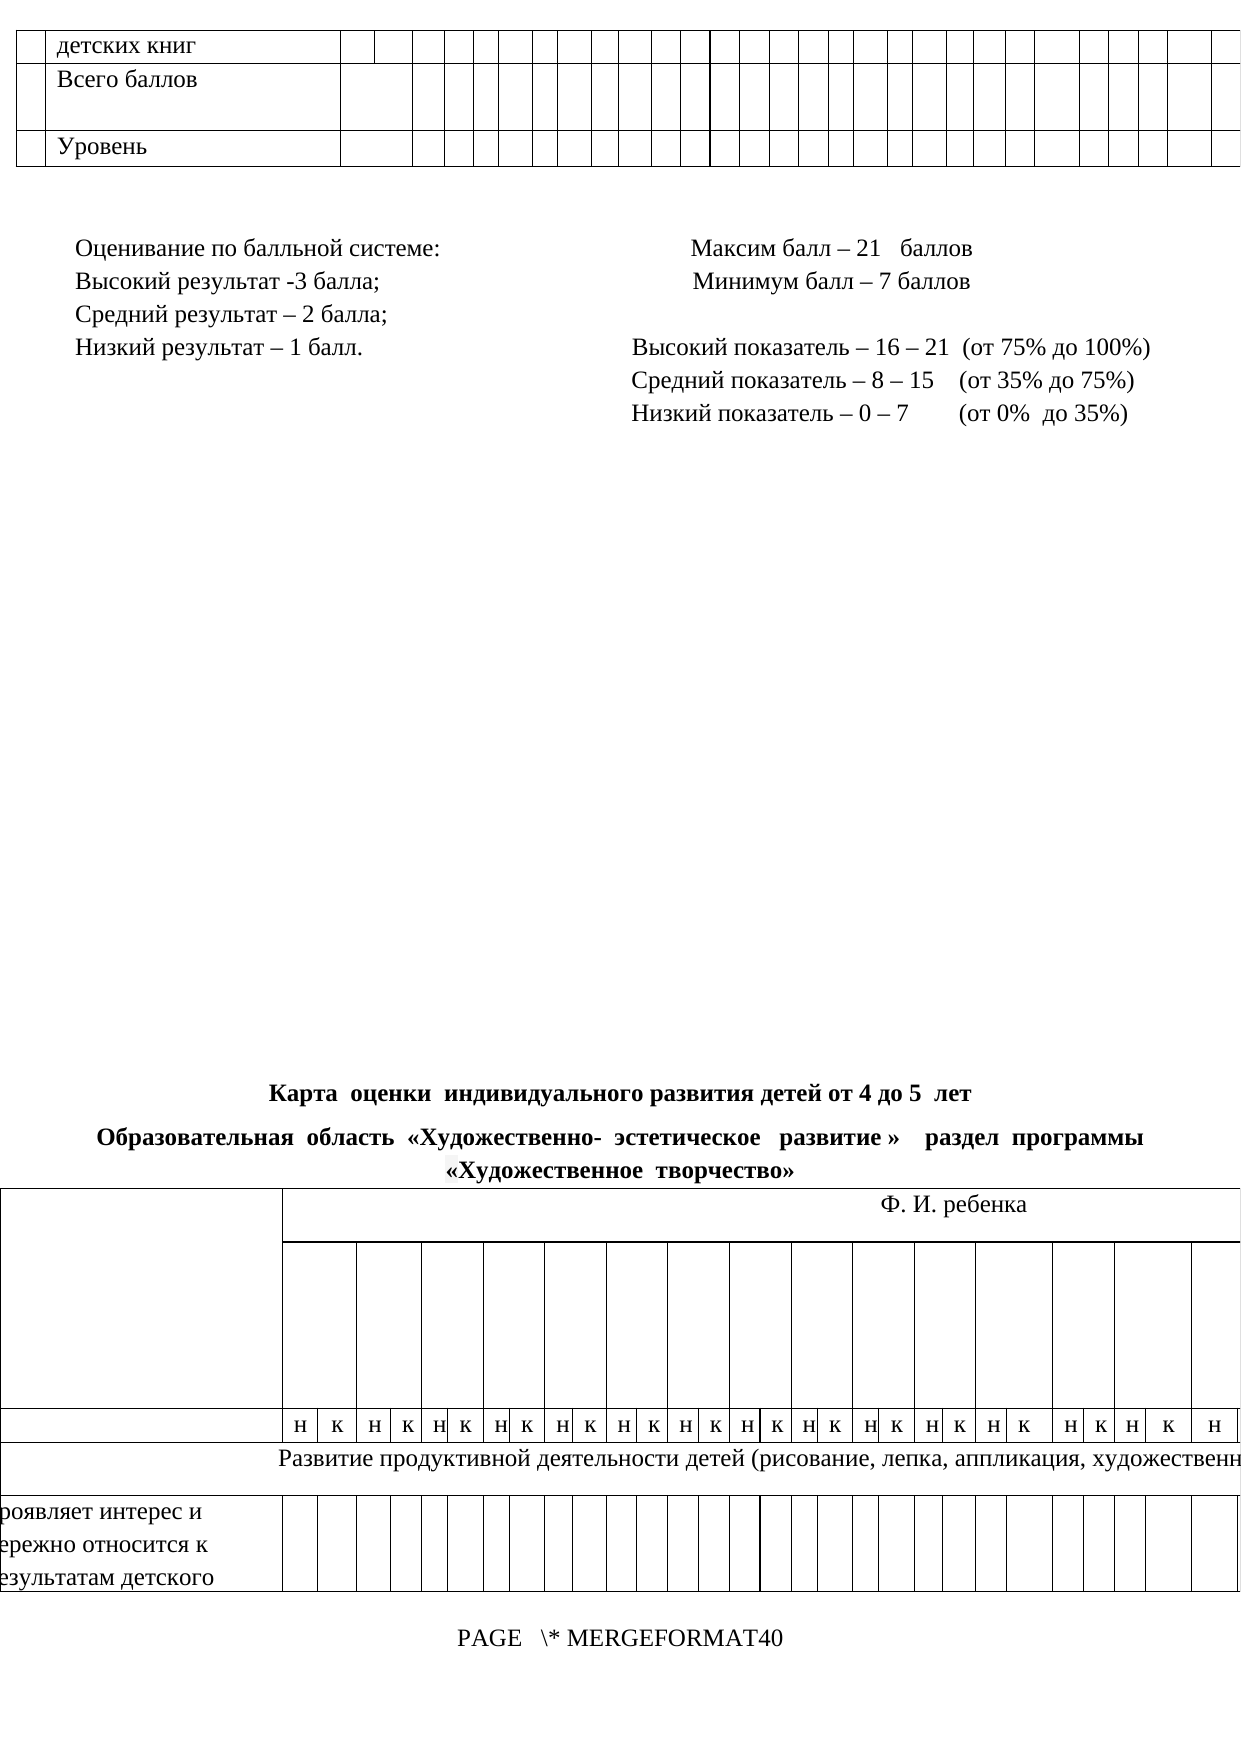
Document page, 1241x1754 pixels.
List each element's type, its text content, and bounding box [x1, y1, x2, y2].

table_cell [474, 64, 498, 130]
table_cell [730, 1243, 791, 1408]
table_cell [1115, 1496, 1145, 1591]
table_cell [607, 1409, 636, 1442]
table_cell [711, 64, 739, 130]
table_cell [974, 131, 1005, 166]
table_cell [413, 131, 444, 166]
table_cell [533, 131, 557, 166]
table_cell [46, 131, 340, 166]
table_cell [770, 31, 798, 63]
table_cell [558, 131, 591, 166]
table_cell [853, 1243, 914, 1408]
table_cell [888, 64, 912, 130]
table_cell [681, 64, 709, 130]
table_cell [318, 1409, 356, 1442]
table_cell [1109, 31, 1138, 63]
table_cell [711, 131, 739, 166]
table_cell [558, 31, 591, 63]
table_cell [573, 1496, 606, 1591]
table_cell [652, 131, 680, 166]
text Низкий показатель – 0 – 7 (от 0% до 35%) [75, 398, 1165, 427]
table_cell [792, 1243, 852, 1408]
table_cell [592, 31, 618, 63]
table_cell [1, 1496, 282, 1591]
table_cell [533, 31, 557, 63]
text Оценивание по балльной системе: Максим балл – 21 баллов [75, 233, 1165, 262]
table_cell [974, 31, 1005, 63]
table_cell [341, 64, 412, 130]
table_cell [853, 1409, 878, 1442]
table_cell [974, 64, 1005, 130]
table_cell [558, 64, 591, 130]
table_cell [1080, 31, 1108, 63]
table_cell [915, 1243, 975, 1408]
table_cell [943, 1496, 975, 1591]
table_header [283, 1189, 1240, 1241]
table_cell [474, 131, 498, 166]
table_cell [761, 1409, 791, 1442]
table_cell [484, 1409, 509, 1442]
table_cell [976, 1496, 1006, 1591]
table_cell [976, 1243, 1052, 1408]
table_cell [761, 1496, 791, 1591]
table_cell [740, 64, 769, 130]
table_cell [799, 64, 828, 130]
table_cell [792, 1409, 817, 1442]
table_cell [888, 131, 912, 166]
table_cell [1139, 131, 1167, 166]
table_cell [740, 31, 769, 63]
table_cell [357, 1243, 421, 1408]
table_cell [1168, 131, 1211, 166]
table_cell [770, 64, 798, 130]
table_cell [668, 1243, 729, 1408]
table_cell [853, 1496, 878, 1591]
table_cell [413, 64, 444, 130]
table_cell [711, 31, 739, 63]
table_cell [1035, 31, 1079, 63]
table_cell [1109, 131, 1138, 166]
text Образовательная область «Художественно- эстетическое развитие » раздел программы «Художественное творчество» [75, 1122, 1165, 1183]
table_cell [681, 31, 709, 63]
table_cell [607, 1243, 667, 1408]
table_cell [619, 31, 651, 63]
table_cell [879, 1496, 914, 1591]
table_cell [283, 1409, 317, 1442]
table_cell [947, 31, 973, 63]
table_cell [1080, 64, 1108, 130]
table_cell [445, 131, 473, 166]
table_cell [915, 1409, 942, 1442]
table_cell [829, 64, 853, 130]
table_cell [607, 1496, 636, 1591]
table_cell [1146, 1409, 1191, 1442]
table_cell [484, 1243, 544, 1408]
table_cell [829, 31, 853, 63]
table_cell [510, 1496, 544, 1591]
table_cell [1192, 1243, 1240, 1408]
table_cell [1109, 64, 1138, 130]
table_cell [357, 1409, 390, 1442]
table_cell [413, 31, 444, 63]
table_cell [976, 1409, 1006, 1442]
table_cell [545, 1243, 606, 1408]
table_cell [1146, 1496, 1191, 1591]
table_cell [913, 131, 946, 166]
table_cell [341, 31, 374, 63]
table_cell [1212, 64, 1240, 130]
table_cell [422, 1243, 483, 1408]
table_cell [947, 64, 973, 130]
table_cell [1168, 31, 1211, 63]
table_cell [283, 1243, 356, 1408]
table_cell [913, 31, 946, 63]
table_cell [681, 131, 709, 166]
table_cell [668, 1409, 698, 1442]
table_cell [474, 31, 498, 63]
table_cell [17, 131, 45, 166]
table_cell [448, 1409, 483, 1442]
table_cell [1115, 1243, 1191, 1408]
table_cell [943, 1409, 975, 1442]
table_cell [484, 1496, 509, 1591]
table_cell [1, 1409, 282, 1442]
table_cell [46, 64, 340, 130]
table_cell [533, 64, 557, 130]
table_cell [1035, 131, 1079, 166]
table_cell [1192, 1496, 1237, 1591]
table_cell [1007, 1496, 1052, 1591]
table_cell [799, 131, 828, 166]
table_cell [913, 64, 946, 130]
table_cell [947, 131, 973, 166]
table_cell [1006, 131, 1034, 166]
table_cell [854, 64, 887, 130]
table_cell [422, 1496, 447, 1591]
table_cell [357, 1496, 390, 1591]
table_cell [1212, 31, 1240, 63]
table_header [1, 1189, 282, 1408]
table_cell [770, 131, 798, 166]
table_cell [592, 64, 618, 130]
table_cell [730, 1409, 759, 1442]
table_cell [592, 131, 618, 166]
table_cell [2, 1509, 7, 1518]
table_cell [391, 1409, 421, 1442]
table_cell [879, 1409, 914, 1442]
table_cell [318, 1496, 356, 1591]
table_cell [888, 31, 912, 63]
text Низкий результат – 1 балл. Высокий показатель – 16 – 21 (от 75% до 100%) [75, 332, 1165, 361]
text Высокий результат -3 балла; Минимум балл – 7 баллов [75, 266, 1165, 294]
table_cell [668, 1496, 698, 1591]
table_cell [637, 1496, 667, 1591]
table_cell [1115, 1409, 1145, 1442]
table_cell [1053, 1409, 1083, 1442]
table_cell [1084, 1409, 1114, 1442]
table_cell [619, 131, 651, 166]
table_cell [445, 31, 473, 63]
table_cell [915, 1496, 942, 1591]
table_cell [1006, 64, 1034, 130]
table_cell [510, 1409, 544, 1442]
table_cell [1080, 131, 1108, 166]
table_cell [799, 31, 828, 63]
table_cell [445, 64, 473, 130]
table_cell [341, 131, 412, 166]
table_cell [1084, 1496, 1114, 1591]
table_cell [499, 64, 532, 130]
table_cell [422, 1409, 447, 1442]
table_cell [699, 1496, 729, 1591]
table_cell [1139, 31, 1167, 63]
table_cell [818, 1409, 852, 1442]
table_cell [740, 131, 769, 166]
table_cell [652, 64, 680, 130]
text Средний результат – 2 балла; [75, 299, 1165, 328]
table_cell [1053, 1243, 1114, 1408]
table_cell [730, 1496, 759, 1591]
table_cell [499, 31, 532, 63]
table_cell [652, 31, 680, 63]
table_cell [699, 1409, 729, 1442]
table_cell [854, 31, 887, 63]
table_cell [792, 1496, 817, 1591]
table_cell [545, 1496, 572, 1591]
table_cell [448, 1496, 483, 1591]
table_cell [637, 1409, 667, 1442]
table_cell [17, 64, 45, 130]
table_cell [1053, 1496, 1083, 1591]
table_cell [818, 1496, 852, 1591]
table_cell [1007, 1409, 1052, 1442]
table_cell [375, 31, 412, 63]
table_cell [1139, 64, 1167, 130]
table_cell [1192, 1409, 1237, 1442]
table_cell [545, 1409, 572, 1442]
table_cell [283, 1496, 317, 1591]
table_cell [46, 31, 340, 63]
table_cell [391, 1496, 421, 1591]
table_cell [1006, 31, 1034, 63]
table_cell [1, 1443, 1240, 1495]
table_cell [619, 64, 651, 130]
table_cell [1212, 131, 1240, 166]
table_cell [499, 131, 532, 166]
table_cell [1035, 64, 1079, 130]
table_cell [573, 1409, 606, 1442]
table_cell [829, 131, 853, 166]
list Карта оценки индивидуального развития детей от 4 до 5 лет [75, 1078, 1165, 1107]
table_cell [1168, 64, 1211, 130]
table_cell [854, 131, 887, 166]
text Средний показатель – 8 – 15 (от 35% до 75%) [75, 365, 1165, 394]
